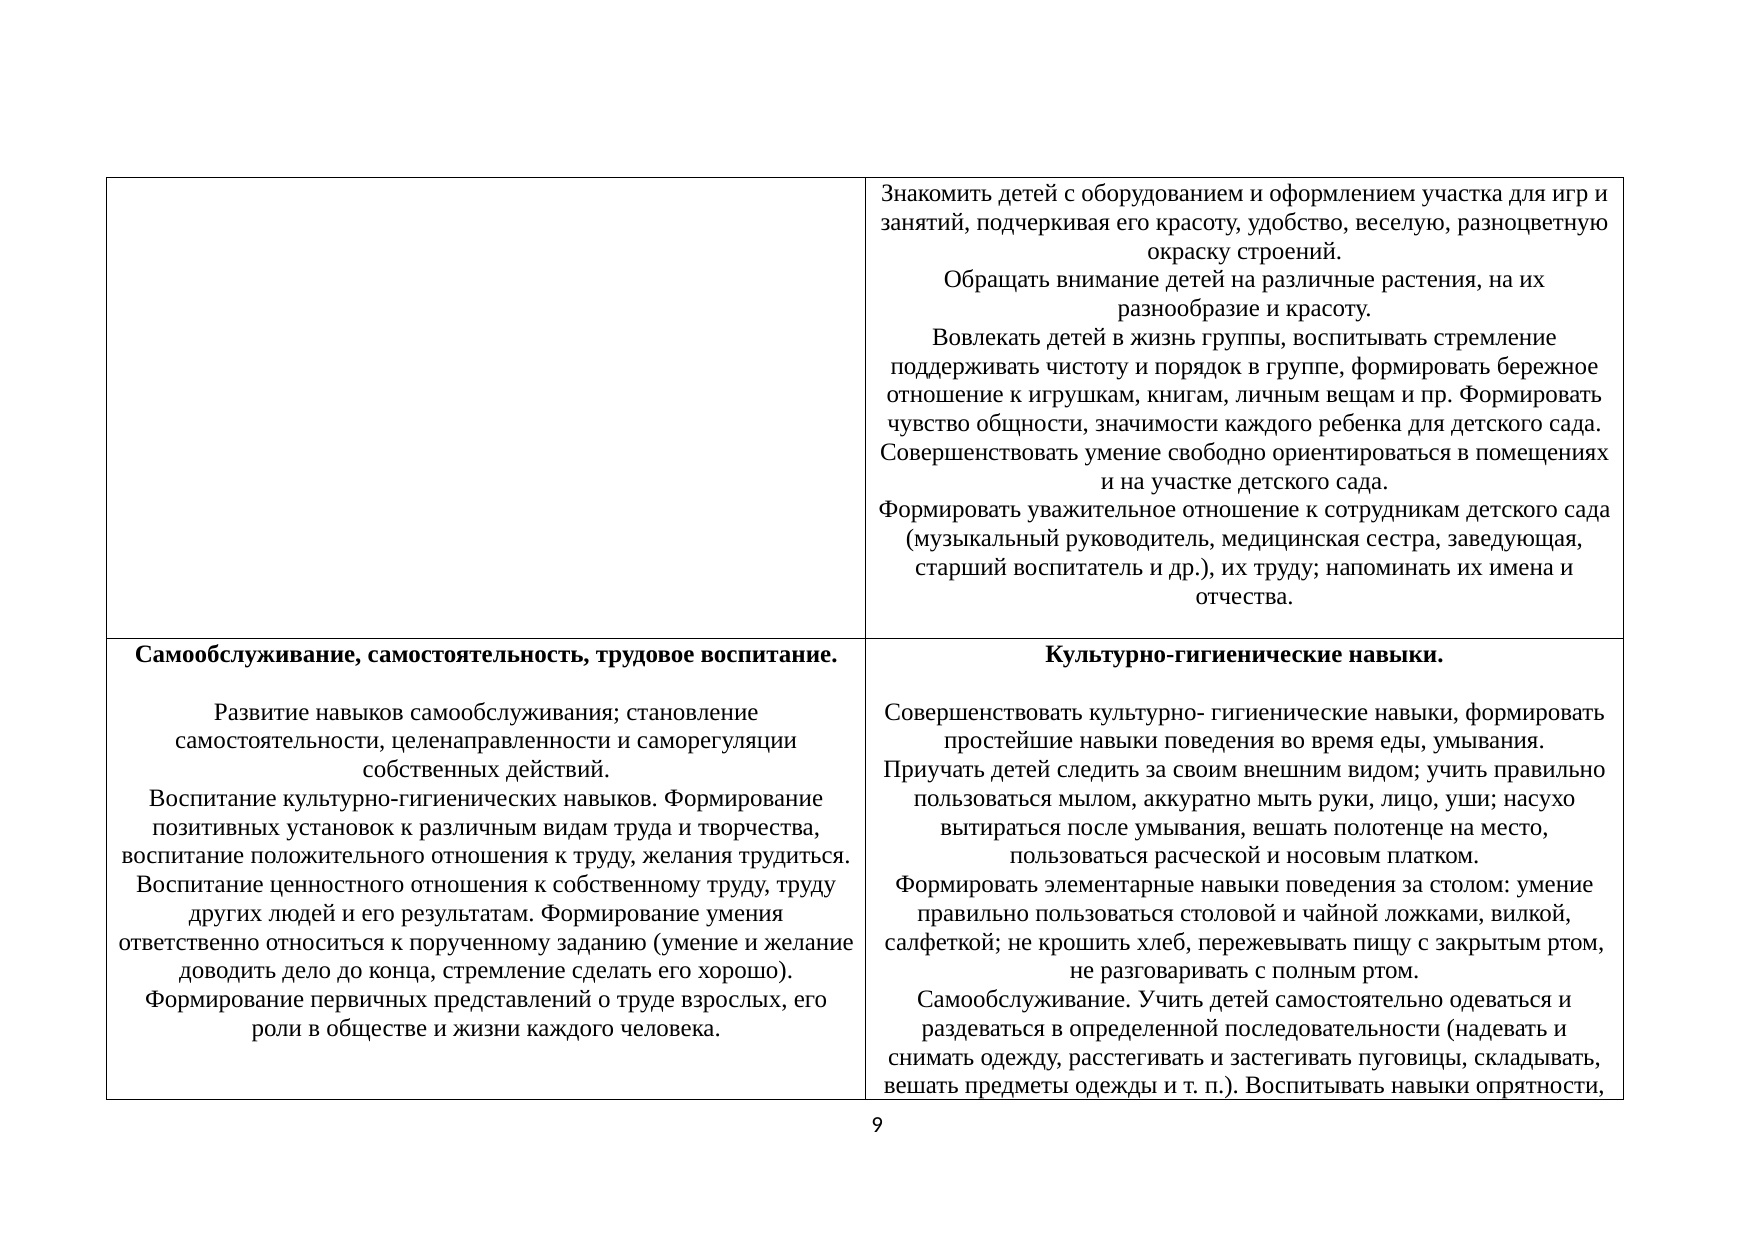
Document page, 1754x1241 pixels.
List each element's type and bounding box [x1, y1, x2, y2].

table_cell [107, 639, 865, 1099]
table_cell [107, 178, 865, 638]
table_cell [866, 178, 1623, 638]
table_cell [866, 639, 1623, 1099]
